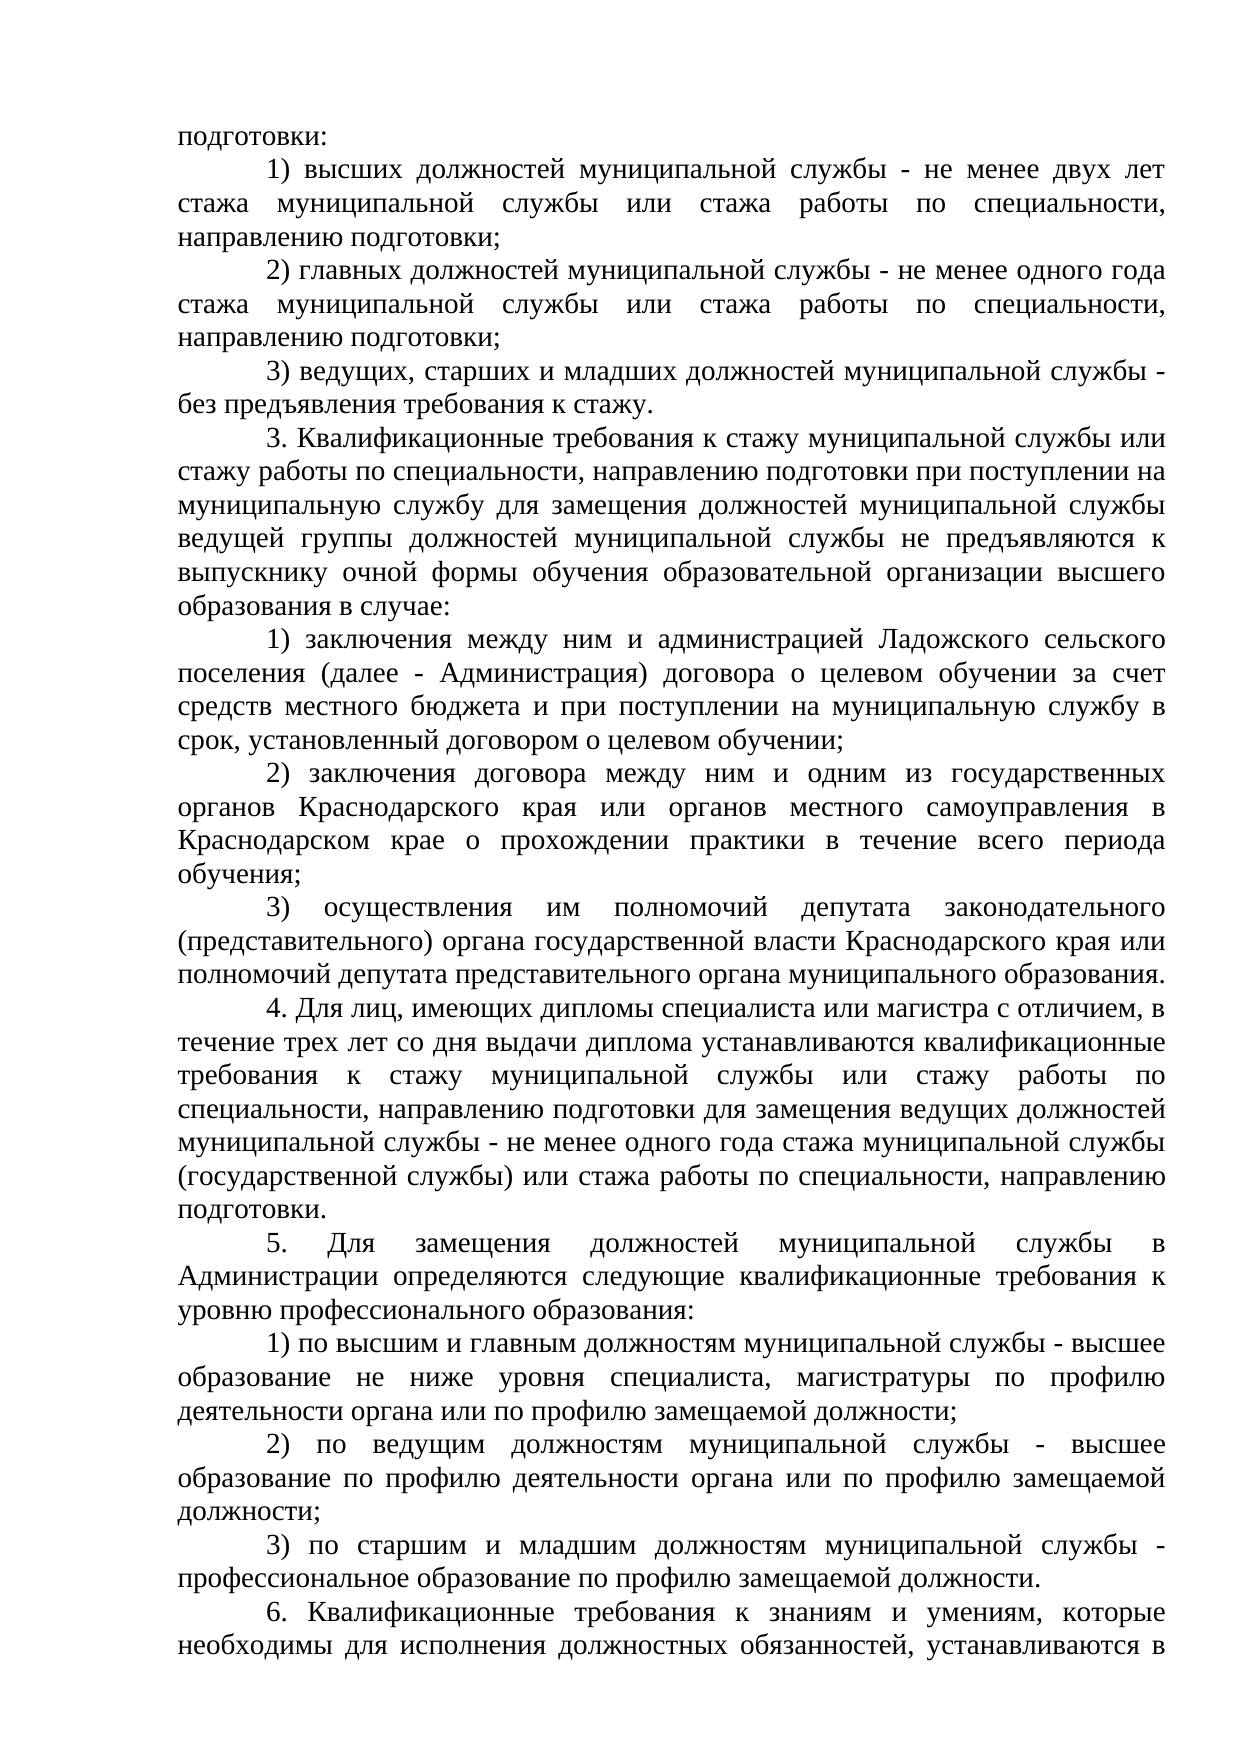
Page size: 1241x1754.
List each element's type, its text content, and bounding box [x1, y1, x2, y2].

text 3) осуществления им полномочий депутата законодательного (представительного) органа государственной власти Краснодарского края или полномочий депутата представительного органа муниципального образования. [177, 889, 1167, 990]
text 1) по высшим и главным должностям муниципальной службы - высшее образование не ниже уровня специалиста, магистратуры по профилю деятельности органа или по профилю замещаемой должности; [177, 1326, 1167, 1426]
text 3) ведущих, старших и младших должностей муниципальной службы - без предъявления требования к стажу. [177, 353, 1167, 420]
text 4. Для лиц, имеющих дипломы специалиста или магистра с отличием, в течение трех лет со дня выдачи диплома устанавливаются квалификационные требования к стажу муниципальной службы или стажу работы по специальности, направлению подготовки для замещения ведущих должностей муниципальной службы - не менее одного года стажа муниципальной службы (государственной службы) или стажа работы по специальности, направлению подготовки. [177, 990, 1167, 1225]
text 2) заключения договора между ним и одним из государственных органов Краснодарского края или органов местного самоуправления в Краснодарском крае о прохождении практики в течение всего периода обучения; [177, 755, 1167, 889]
text 5. Для замещения должностей муниципальной службы в Администрации определяются следующие квалификационные требования к уровню профессионального образования: [177, 1225, 1167, 1326]
text 1) заключения между ним и администрацией Ладожского сельского поселения (далее - Администрация) договора о целевом обучении за счет средств местного бюджета и при поступлении на муниципальную службу в срок, установленный договором о целевом обучении; [177, 621, 1167, 755]
text 3. Квалификационные требования к стажу муниципальной службы или стажу работы по специальности, направлению подготовки при поступлении на муниципальную службу для замещения должностей муниципальной службы ведущей группы должностей муниципальной службы не предъявляются к выпускнику очной формы обучения образовательной организации высшего образования в случае: [177, 420, 1167, 621]
text 2) главных должностей муниципальной службы - не менее одного года стажа муниципальной службы или стажа работы по специальности, направлению подготовки; [177, 252, 1167, 353]
text 2) по ведущим должностям муниципальной службы - высшее образование по профилю деятельности органа или по профилю замещаемой должности; [177, 1426, 1167, 1527]
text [177, 1594, 1167, 1661]
text 3) по старшим и младшим должностям муниципальной службы - профессиональное образование по профилю замещаемой должности. [177, 1527, 1167, 1594]
text 1) высших должностей муниципальной службы - не менее двух лет стажа муниципальной службы или стажа работы по специальности, направлению подготовки; [177, 152, 1167, 252]
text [177, 118, 1167, 152]
